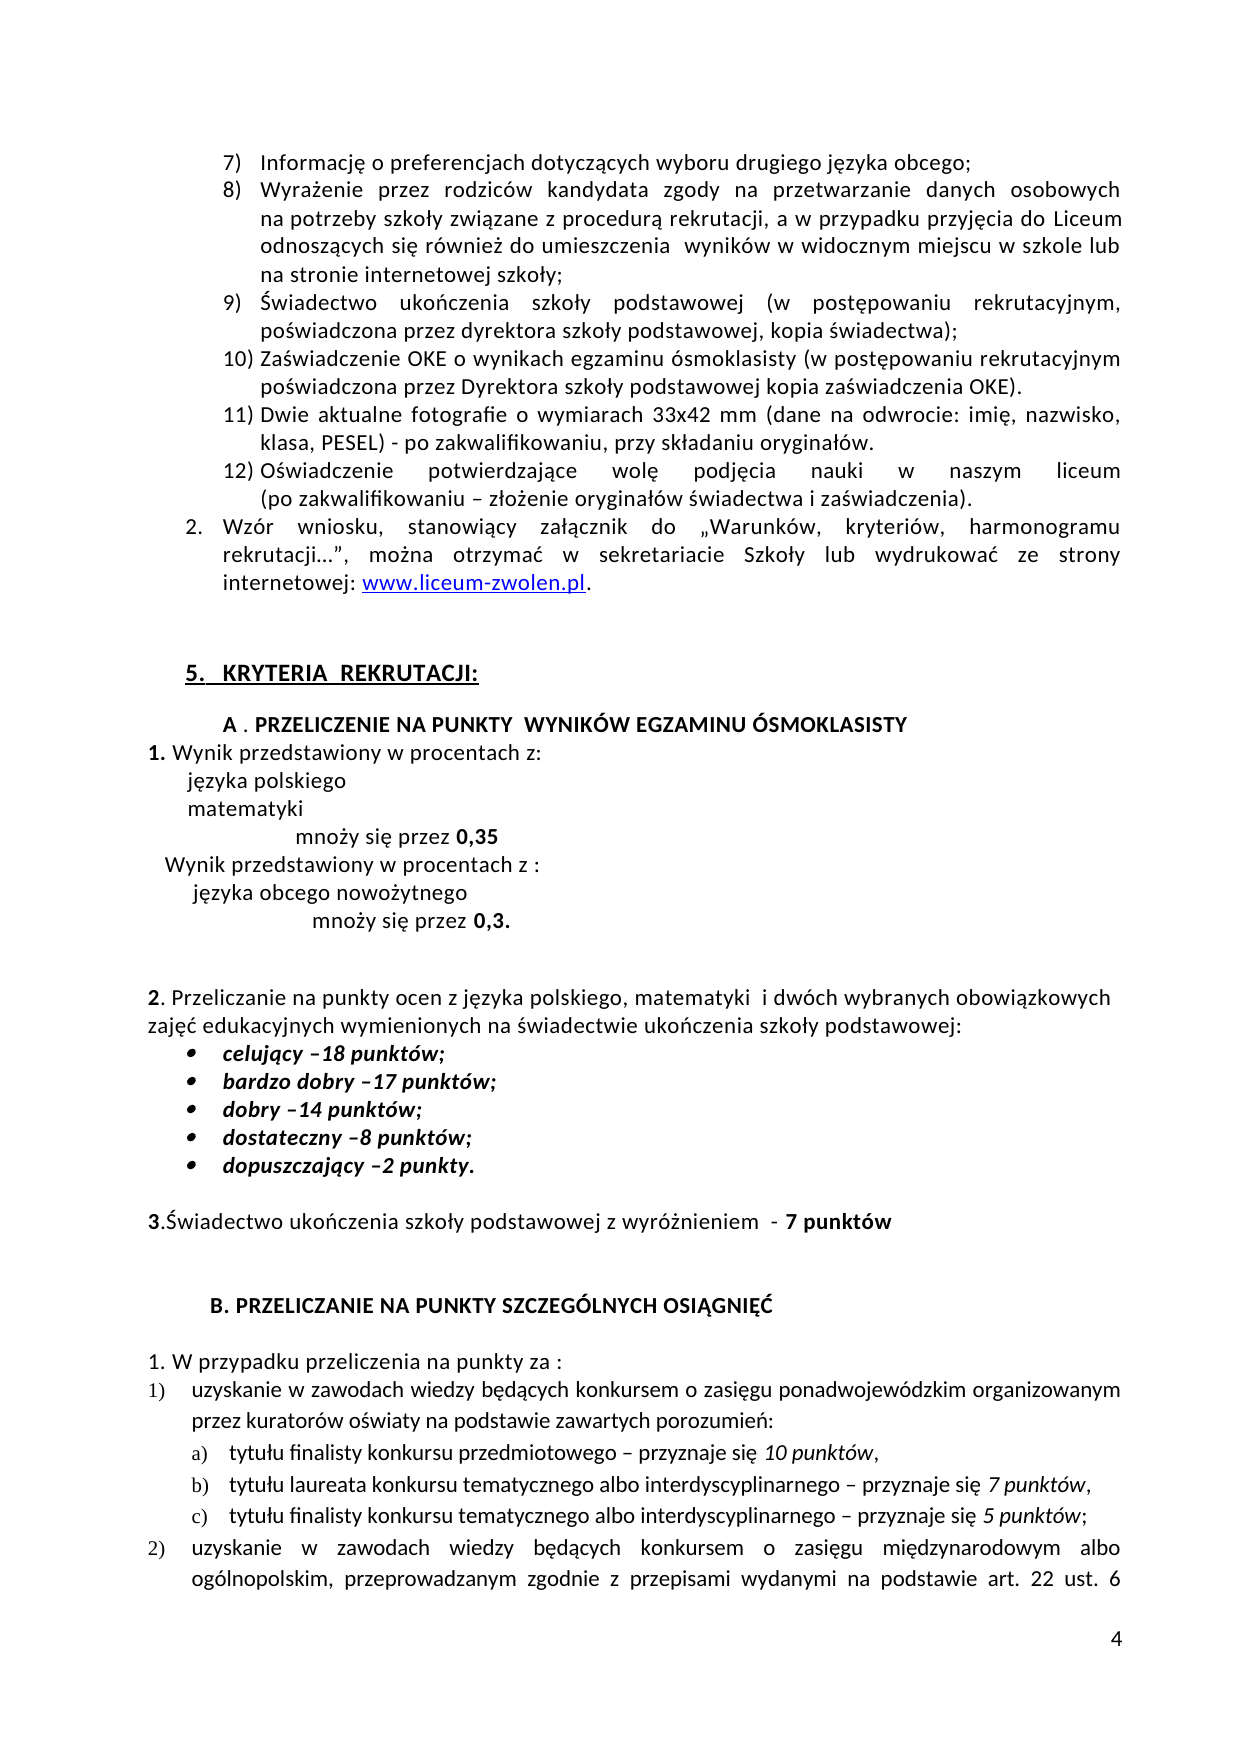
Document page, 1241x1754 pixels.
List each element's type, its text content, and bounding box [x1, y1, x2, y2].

text mnoży się przez 0,3. [148, 906, 1122, 934]
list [148, 1533, 1122, 1592]
list Wyrażenie przez rodziców kandydata zgody na przetwarzanie danych osobowych na potrzeby szkoły związane z procedurą rekrutacji, a w przypadku przyjęcia do Liceum odnoszących się również do umieszczenia wyników w widocznym miejscu w szkole lub na stronie internetowej szkoły; [223, 176, 1122, 288]
list tytułu finalisty konkursu tematycznego albo interdyscyplinarnego – przyznaje się 5 punktów; [191, 1501, 1122, 1529]
list Zaświadczenie OKE o wynikach egzaminu ósmoklasisty (w postępowaniu rekrutacyjnym poświadczona przez Dyrektora szkoły podstawowej kopia zaświadczenia OKE). [223, 344, 1122, 400]
list bardzo dobry –17 punktów; [185, 1067, 1122, 1095]
list Oświadczenie potwierdzające wolę podjęcia nauki w naszym liceum (po zakwalifikowaniu – złożenie oryginałów świadectwa i zaświadczenia). [223, 456, 1122, 512]
text 2. Przeliczanie na punkty ocen z języka polskiego, matematyki i dwóch wybranych obowiązkowych zajęć edukacyjnych wymienionych na świadectwie ukończenia szkoły podstawowej: [148, 983, 1122, 1039]
list uzyskanie w zawodach wiedzy będących konkursem o zasięgu ponadwojewódzkim organizowanym przez kuratorów oświaty na podstawie zawartych porozumień: [148, 1375, 1122, 1434]
text 1. W przypadku przeliczenia na punkty za : [148, 1347, 1122, 1375]
text 3.Świadectwo ukończenia szkoły podstawowej z wyróżnieniem - 7 punktów [148, 1207, 1122, 1235]
list KRYTERIA REKRUTACJI: [185, 657, 1122, 687]
list Wzór wniosku, stanowiący załącznik do „Warunków, kryteriów, harmonogramu rekrutacji…”, można otrzymać w sekretariacie Szkoły lub wydrukować ze strony internetowej: www.liceum-zwolen.pl. [185, 512, 1122, 596]
list dobry –14 punktów; [185, 1095, 1122, 1123]
list Świadectwo ukończenia szkoły podstawowej (w postępowaniu rekrutacyjnym, poświadczona przez dyrektora szkoły podstawowej, kopia świadectwa); [223, 288, 1122, 344]
list dopuszczający –2 punkty. [185, 1151, 1122, 1179]
list Dwie aktualne fotografie o wymiarach 33x42 mm (dane na odwrocie: imię, nazwisko, klasa, PESEL) - po zakwalifikowaniu, przy składaniu oryginałów. [223, 400, 1122, 456]
list Informację o preferencjach dotyczących wyboru drugiego języka obcego; [223, 148, 1122, 176]
list tytułu laureata konkursu tematycznego albo interdyscyplinarnego – przyznaje się 7 punktów, [191, 1470, 1122, 1498]
list A . PRZELICZENIE NA PUNKTY WYNIKÓW EGZAMINU ÓSMOKLASISTY [223, 710, 1122, 738]
text matematyki [148, 794, 1122, 822]
text B. PRZELICZANIE NA PUNKTY SZCZEGÓLNYCH OSIĄGNIĘĆ [148, 1291, 1122, 1319]
text mnoży się przez 0,35 [148, 822, 1122, 850]
list celujący –18 punktów; [185, 1039, 1122, 1067]
text Wynik przedstawiony w procentach z : [148, 850, 1122, 878]
text języka polskiego [148, 766, 1122, 794]
text języka obcego nowożytnego [148, 878, 1122, 906]
list tytułu finalisty konkursu przedmiotowego – przyznaje się 10 punktów, [191, 1438, 1122, 1466]
list dostateczny –8 punktów; [185, 1123, 1122, 1151]
text 1. Wynik przedstawiony w procentach z: [148, 738, 1122, 766]
